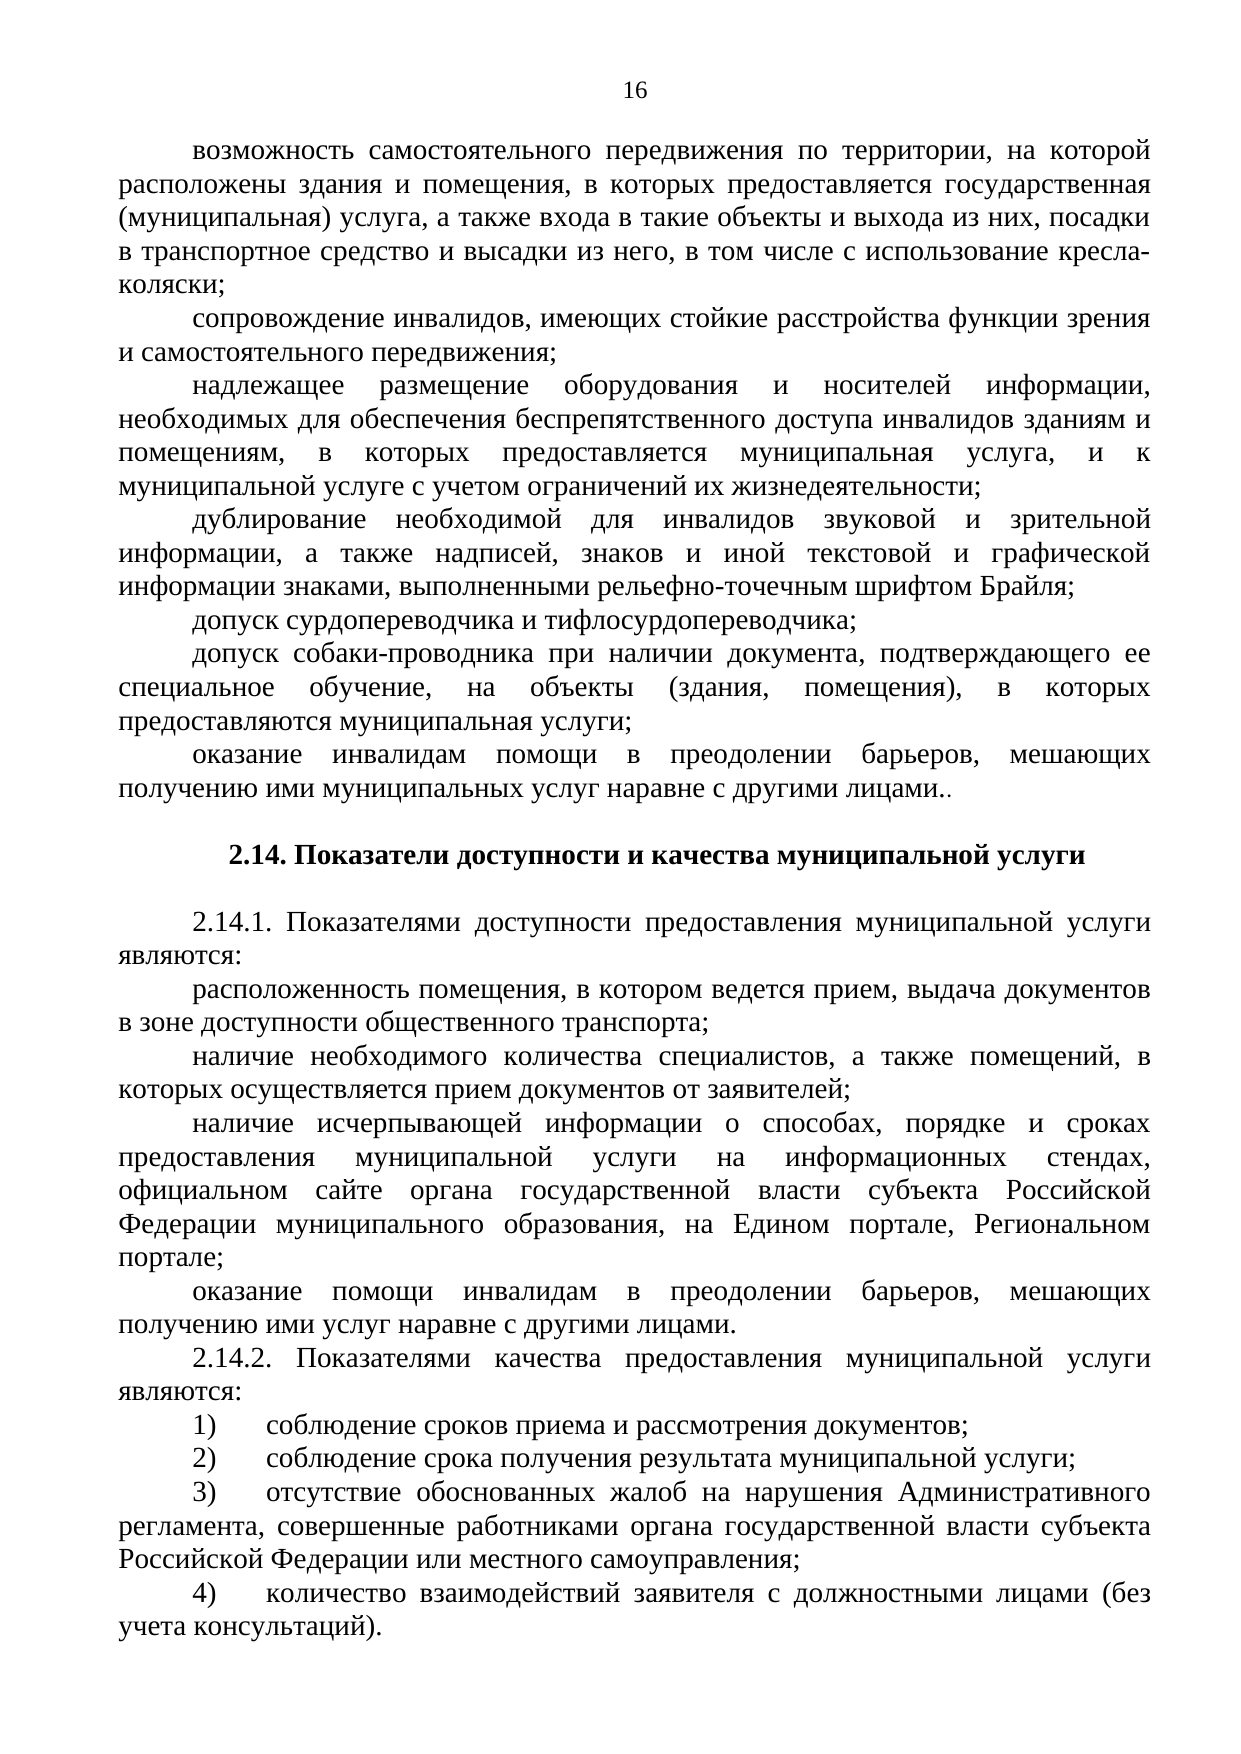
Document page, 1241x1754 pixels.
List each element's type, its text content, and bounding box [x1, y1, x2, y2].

text наличие исчерпывающей информации о способах, порядке и сроках предоставления муниципальной услуги на информационных стендах, официальном сайте органа государственной власти субъекта Российской Федерации муниципального образования, на Едином портале, Региональном портале; [118, 1105, 1152, 1273]
text наличие необходимого количества специалистов, а также помещений, в которых осуществляется прием документов от заявителей; [118, 1038, 1152, 1105]
text возможность самостоятельного передвижения по территории, на которой расположены здания и помещения, в которых предоставляется государственная (муниципальная) услуга, а также входа в такие объекты и выхода из них, посадки в транспортное средство и высадки из него, в том числе с использование кресла-коляски; [118, 132, 1152, 300]
text сопровождение инвалидов, имеющих стойкие расстройства функции зрения и самостоятельного передвижения; [118, 300, 1152, 367]
text 2.14.2. Показателями качества предоставления муниципальной услуги являются: [118, 1340, 1152, 1407]
list соблюдение сроков приема и рассмотрения документов; [118, 1407, 1152, 1441]
list количество взаимодействий заявителя с должностными лицами (без учета консультаций). [118, 1575, 1152, 1642]
list отсутствие обоснованных жалоб на нарушения Административного регламента, совершенные работниками органа государственной власти субъекта Российской Федерации или местного самоуправления; [118, 1474, 1152, 1575]
text оказание инвалидам помощи в преодолении барьеров, мешающих получению ими муниципальных услуг наравне с другими лицами.. [118, 736, 1152, 803]
text надлежащее размещение оборудования и носителей информации, необходимых для обеспечения беспрепятственного доступа инвалидов зданиям и помещениям, в которых предоставляется муниципальная услуга, и к муниципальной услуге с учетом ограничений их жизнедеятельности; [118, 367, 1152, 501]
text расположенность помещения, в котором ведется прием, выдача документов в зоне доступности общественного транспорта; [118, 971, 1152, 1038]
text 2.14.1. Показателями доступности предоставления муниципальной услуги являются: [118, 904, 1152, 971]
list соблюдение срока получения результата муниципальной услуги; [118, 1441, 1152, 1474]
text допуск сурдопереводчика и тифлосурдопереводчика; [118, 602, 1152, 636]
text 2.14. Показатели доступности и качества муниципальной услуги [118, 837, 1152, 870]
text допуск собаки-проводника при наличии документа, подтверждающего ее специальное обучение, на объекты (здания, помещения), в которых предоставляются муниципальная услуги; [118, 636, 1152, 736]
text оказание помощи инвалидам в преодолении барьеров, мешающих получению ими услуг наравне с другими лицами. [118, 1273, 1152, 1340]
text дублирование необходимой для инвалидов звуковой и зрительной информации, а также надписей, знаков и иной текстовой и графической информации знаками, выполненными рельефно-точечным шрифтом Брайля; [118, 501, 1152, 602]
